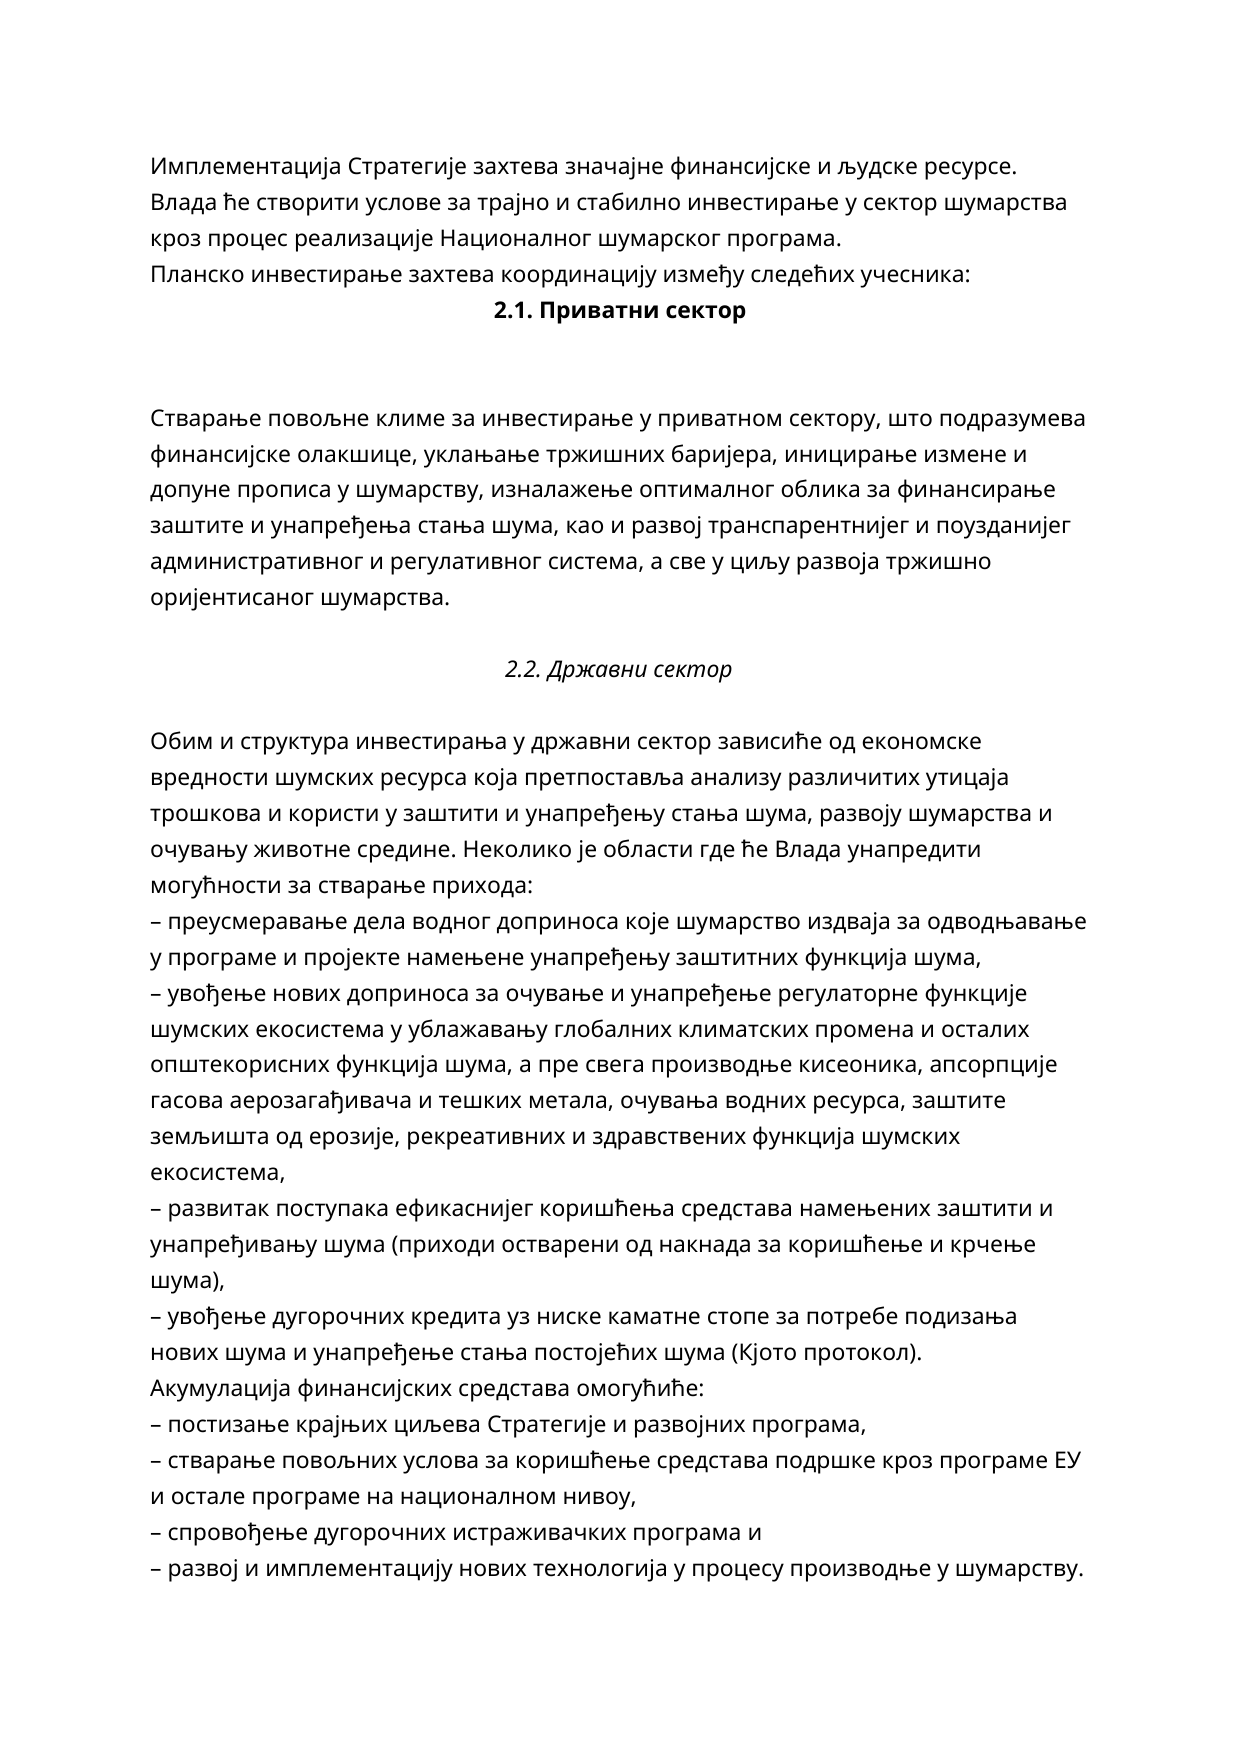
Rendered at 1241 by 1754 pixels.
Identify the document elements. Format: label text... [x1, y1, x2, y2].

text – преусмеравање дела водног доприноса које шумарство издваја за одводњавање у програме и пројекте намењене унапређењу заштитних функција шума, [150, 905, 1090, 972]
text 2.1. Приватни сектор [150, 294, 1090, 325]
text 2.2. Државни сектор [150, 653, 1090, 684]
text Имплементација Стратегије захтева значајне финансијске и људске ресурсе. Влада ће створити услове за трајно и стабилно инвестирање у сектор шумарства кроз процес реализације Националног шумарског програма. [150, 150, 1090, 253]
text – увођење дугорочних кредита уз ниске каматне стопе за потребе подизања нових шума и унапређење стања постојећих шума (Кјото протокол). [150, 1300, 1090, 1367]
text – стварање повољних услова за коришћење средстава подршке кроз програме ЕУ и остале програме на националном нивоу, [150, 1444, 1090, 1511]
text – развој и имплементацију нових технологија у процесу производње у шумарству. [150, 1552, 1090, 1583]
text – увођење нових доприноса за очување и унапређење регулаторне функције шумских екосистема у ублажавању глобалних климатских промена и осталих општекорисних функција шума, а пре свега производње кисеоника, апсорпције гасова аерозагађивача и тешких метала, очувања водних ресурса, заштите земљишта од ерозије, рекреативних и здравствених функција шумских екосистема, [150, 977, 1090, 1187]
text Обим и структура инвестирања у државни сектор зависиће од економске вредности шумских ресурса која претпоставља анализу различитих утицаја трошкова и користи у заштити и унапређењу стања шума, развоју шумарства и очувању животне средине. Неколико је области где ће Влада унапредити могућности за стварање прихода: [150, 725, 1090, 900]
text Стварање повољне климе за инвестирање у приватном сектору, што подразумева финансијске олакшице, уклањање тржишних баријера, иницирање измене и допуне прописа у шумарству, изналажење оптималног облика за финансирање заштите и унапређења стања шума, као и развој транспарентнијег и поузданијег административног и регулативног система, а све у циљу развоја тржишно оријентисаног шумарства. [150, 402, 1090, 612]
text – постизање крајњих циљева Стратегије и развојних програма, [150, 1408, 1090, 1439]
text Планско инвестирање захтева координацију између следећих учесника: [150, 258, 1090, 289]
text Акумулација финансијских средстава омогућиће: [150, 1372, 1090, 1403]
text – развитак поступака ефикаснијег коришћења средстава намењених заштити и унапређивању шума (приходи остварени од накнада за коришћење и крчење шума), [150, 1192, 1090, 1295]
text – спровођење дугорочних истраживачких програма и [150, 1516, 1090, 1547]
